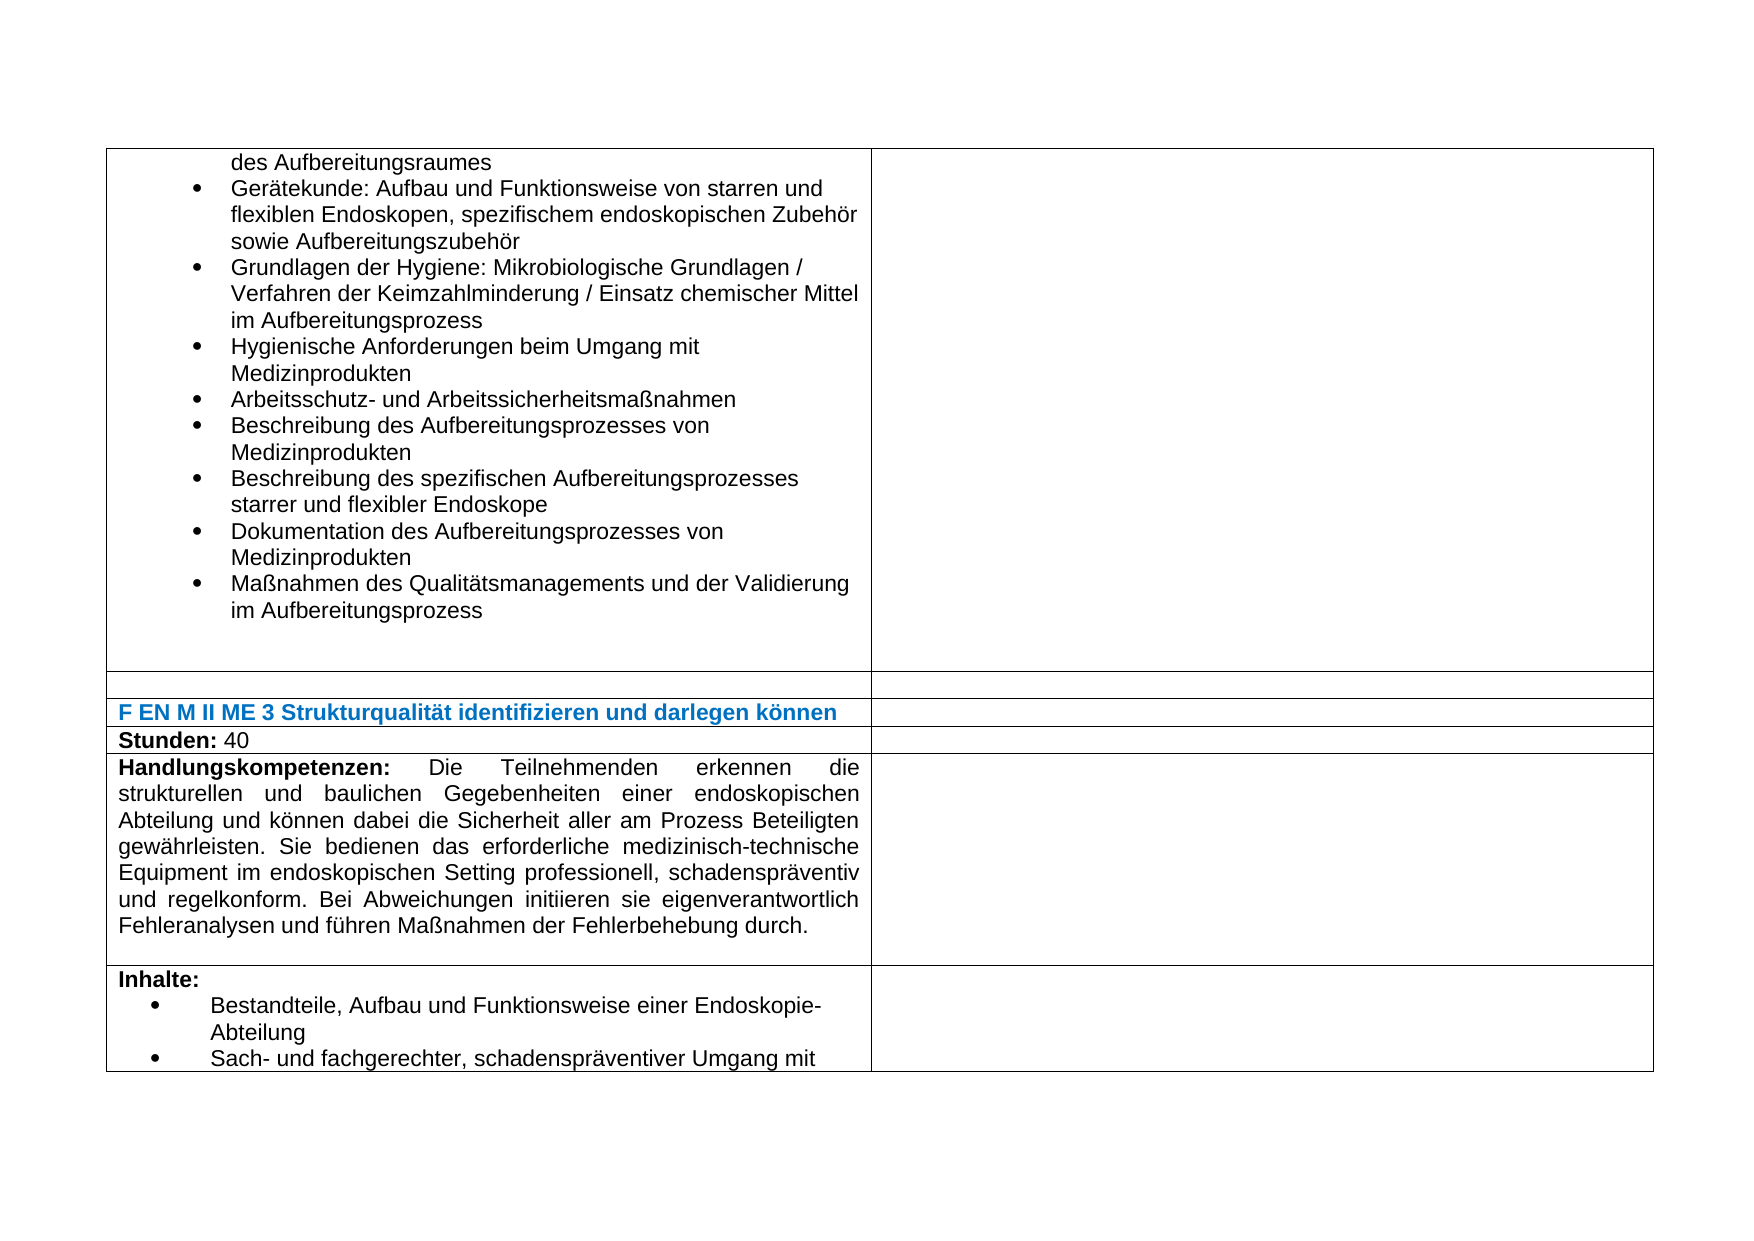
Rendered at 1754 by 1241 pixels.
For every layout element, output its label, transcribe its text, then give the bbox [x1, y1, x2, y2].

table_cell Handlungskompetenzen: Die Teilnehmenden erkennen die strukturellen und baulichen Gegebenheiten einer endoskopischen Abteilung und können dabei die Sicherheit aller am Prozess Beteiligten gewährleisten. Sie bedienen das erforderliche medizinisch-technische Equipment im endoskopischen Setting professionell, schadenspräventiv und regelkonform. Bei Abweichungen initiieren sie eigenverantwortlich Fehleranalysen und führen Maßnahmen der Fehlerbehebung durch. [107, 754, 871, 965]
table_cell [872, 727, 1653, 753]
table_cell [872, 672, 1653, 698]
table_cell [107, 149, 871, 671]
table_cell [107, 672, 871, 698]
table_cell [872, 966, 1653, 1071]
table_cell Stunden: 40 [107, 727, 871, 753]
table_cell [107, 966, 871, 1071]
table_cell [872, 699, 1653, 726]
table_cell [872, 754, 1653, 965]
table_cell [872, 149, 1653, 671]
table_cell F EN M II ME 3 Strukturqualität identifizieren und darlegen können [107, 699, 871, 726]
